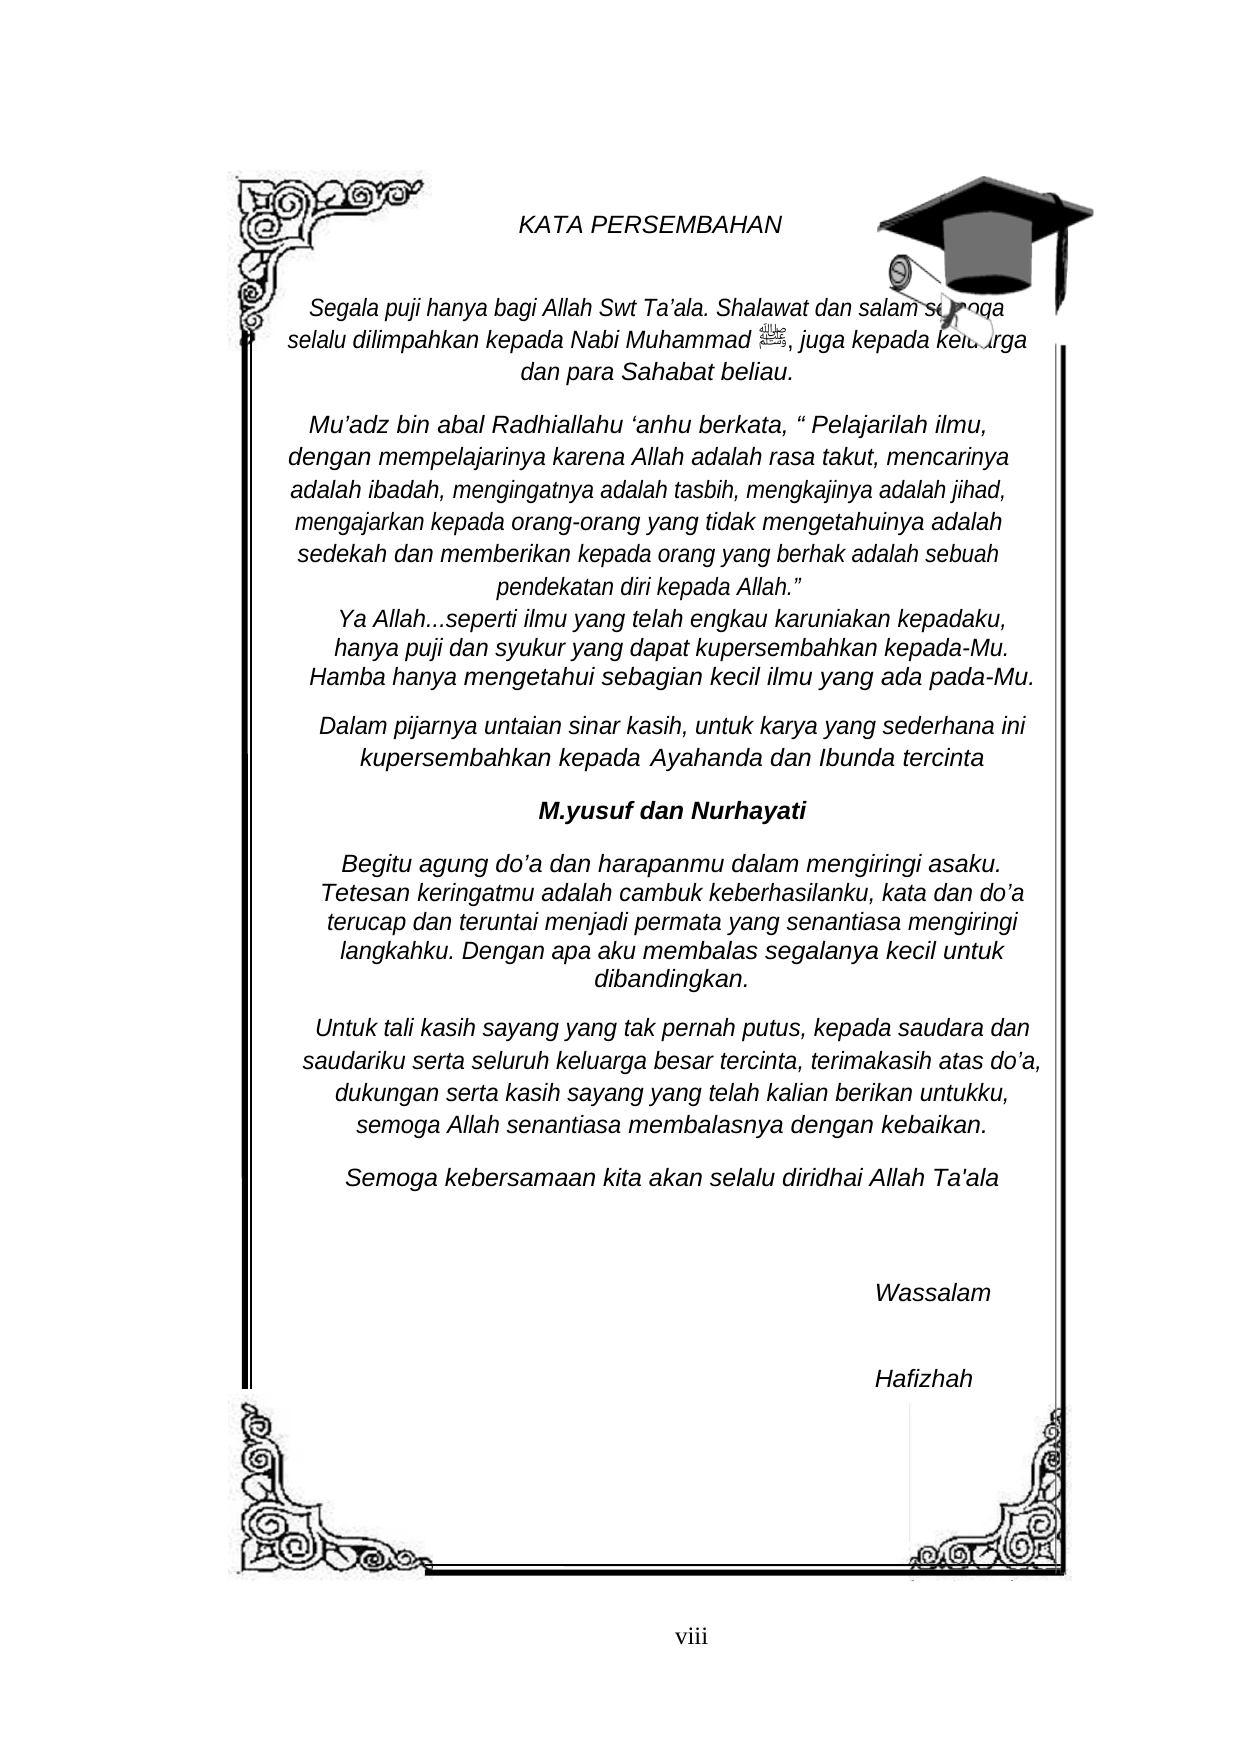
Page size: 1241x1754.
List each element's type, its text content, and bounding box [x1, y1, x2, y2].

text Mu’adz bin abal Radhiallahu ‘anhu berkata, “ Pelajarilah ilmu, dengan mempelajarinya karena Allah adalah rasa takut, mencarinya adalah ibadah, mengingatnya adalah tasbih, mengkajinya adalah jihad, mengajarkan kepada orang-orang yang tidak mengetahuinya adalah sedekah dan memberikan kepada orang yang berhak adalah sebuah pendekatan diri kepada Allah.” [264, 410, 877, 601]
text KATA PERSEMBAHAN [237, 211, 877, 239]
picture [877, 176, 1098, 1581]
picture [228, 1394, 433, 1581]
text Dalam pijarnya untaian sinar kasih, untuk karya yang sederhana ini kupersembahkan kepada Ayahanda dan Ibunda tercinta [308, 711, 877, 772]
text Ya Allah...seperti ilmu yang telah engkau karuniakan kepadaku, hanya puji dan syukur yang dapat kupersembahkan kepada-Mu. Hamba hanya mengetahui sebagian kecil ilmu yang ada pada-Mu. [309, 604, 877, 691]
picture [227, 170, 432, 351]
text Semoga kebersamaan kita akan selalu diridhai Allah Ta'ala [309, 1163, 877, 1192]
text Begitu agung do’a dan harapanmu dalam mengiringi asaku. Tetesan keringatmu adalah cambuk keberhasilanku, kata dan do’a terucap dan teruntai menjadi permata yang senantiasa mengiringi langkahku. Dengan apa aku membalas segalanya kecil untuk dibandingkan. [308, 849, 877, 993]
text M.yusuf dan Nurhayati [309, 796, 877, 825]
text Segala puji hanya bagi Allah Swt Ta’ala. Shalawat dan salam semoga selalu dilimpahkan kepada Nabi Muhammad ﷺ, juga kepada keluarga dan para Sahabat beliau. [281, 292, 877, 386]
text Untuk tali kasih sayang yang tak pernah putus, kepada saudara dan saudariku serta seluruh keluarga besar tercinta, terimakasih atas do’a, dukungan serta kasih sayang yang telah kalian berikan untukku, semoga Allah senantiasa membalasnya dengan kebaikan. [299, 1013, 877, 1139]
